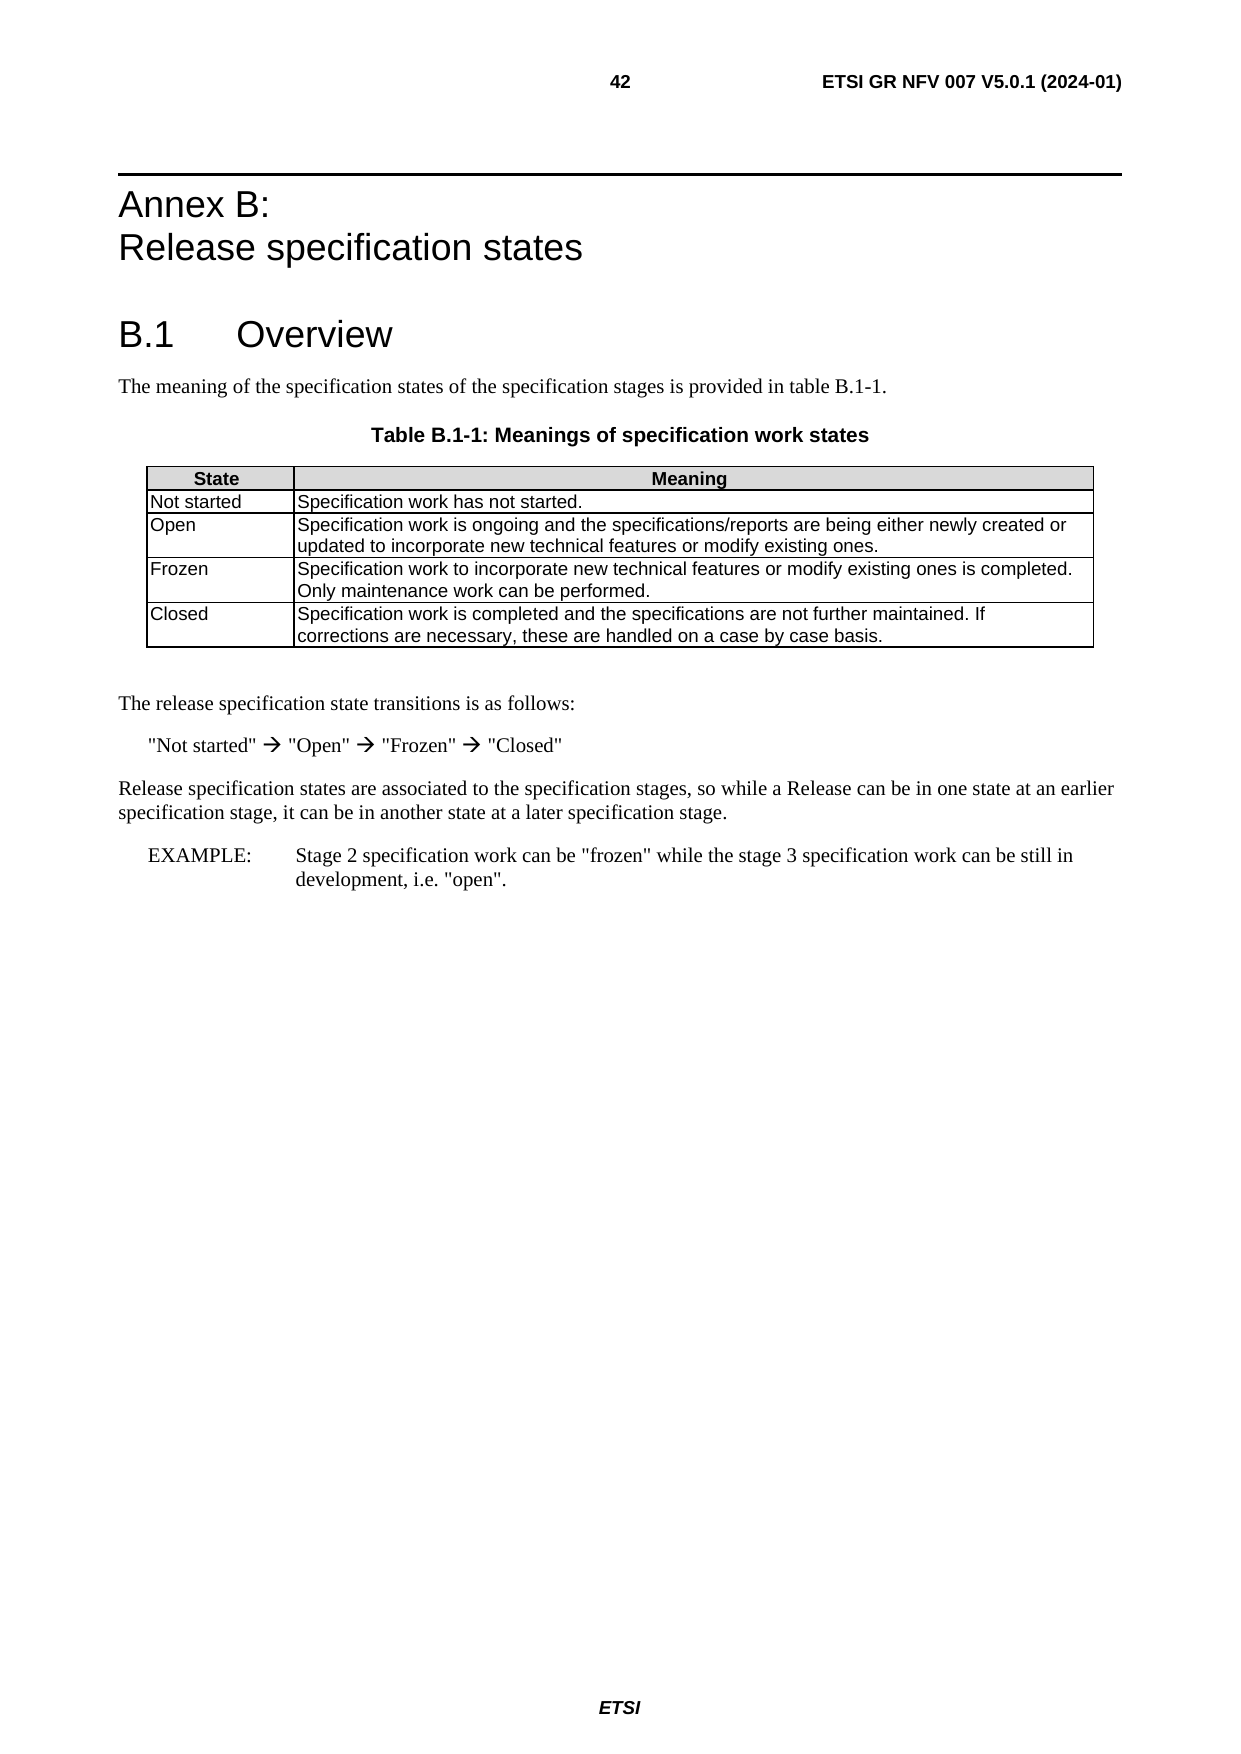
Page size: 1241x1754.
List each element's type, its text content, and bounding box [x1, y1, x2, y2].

table_cell Open [148, 514, 293, 557]
table_cell Frozen [148, 558, 293, 601]
table_cell Specification work is ongoing and the specifications/reports are being either newly created or updated to incorporate new technical features or modify existing ones. [295, 514, 1093, 557]
text "Not started" "Open" "Frozen" "Closed" [118, 733, 1122, 757]
table_cell Specification work to incorporate new technical features or modify existing ones is completed. Only maintenance work can be performed. [295, 558, 1093, 601]
text Release specification states are associated to the specification stages, so while a Release can be in one state at an earlier specification stage, it can be in another state at a later specification stage. [118, 776, 1122, 824]
subtitle B.1 Overview [118, 303, 1122, 355]
text The meaning of the specification states of the specification stages is provided in table B.1-1. [118, 374, 1122, 398]
table_header State [148, 467, 293, 489]
text EXAMPLE: Stage 2 specification work can be "frozen" while the stage 3 specification work can be still in development, i.e. "open". [148, 843, 1122, 891]
table_header Meaning [295, 467, 1093, 489]
table_cell Closed [148, 603, 293, 646]
subtitle Annex B: Release specification states [118, 176, 1122, 268]
table_cell Specification work has not started. [295, 491, 1093, 512]
text The release specification state transitions is as follows: [118, 690, 1122, 714]
table_cell Specification work is completed and the specifications are not further maintained. If corrections are necessary, these are handled on a case by case basis. [295, 603, 1093, 646]
table_cell Not started [148, 491, 293, 512]
text Table B.1-1: Meanings of specification work states [118, 423, 1122, 447]
